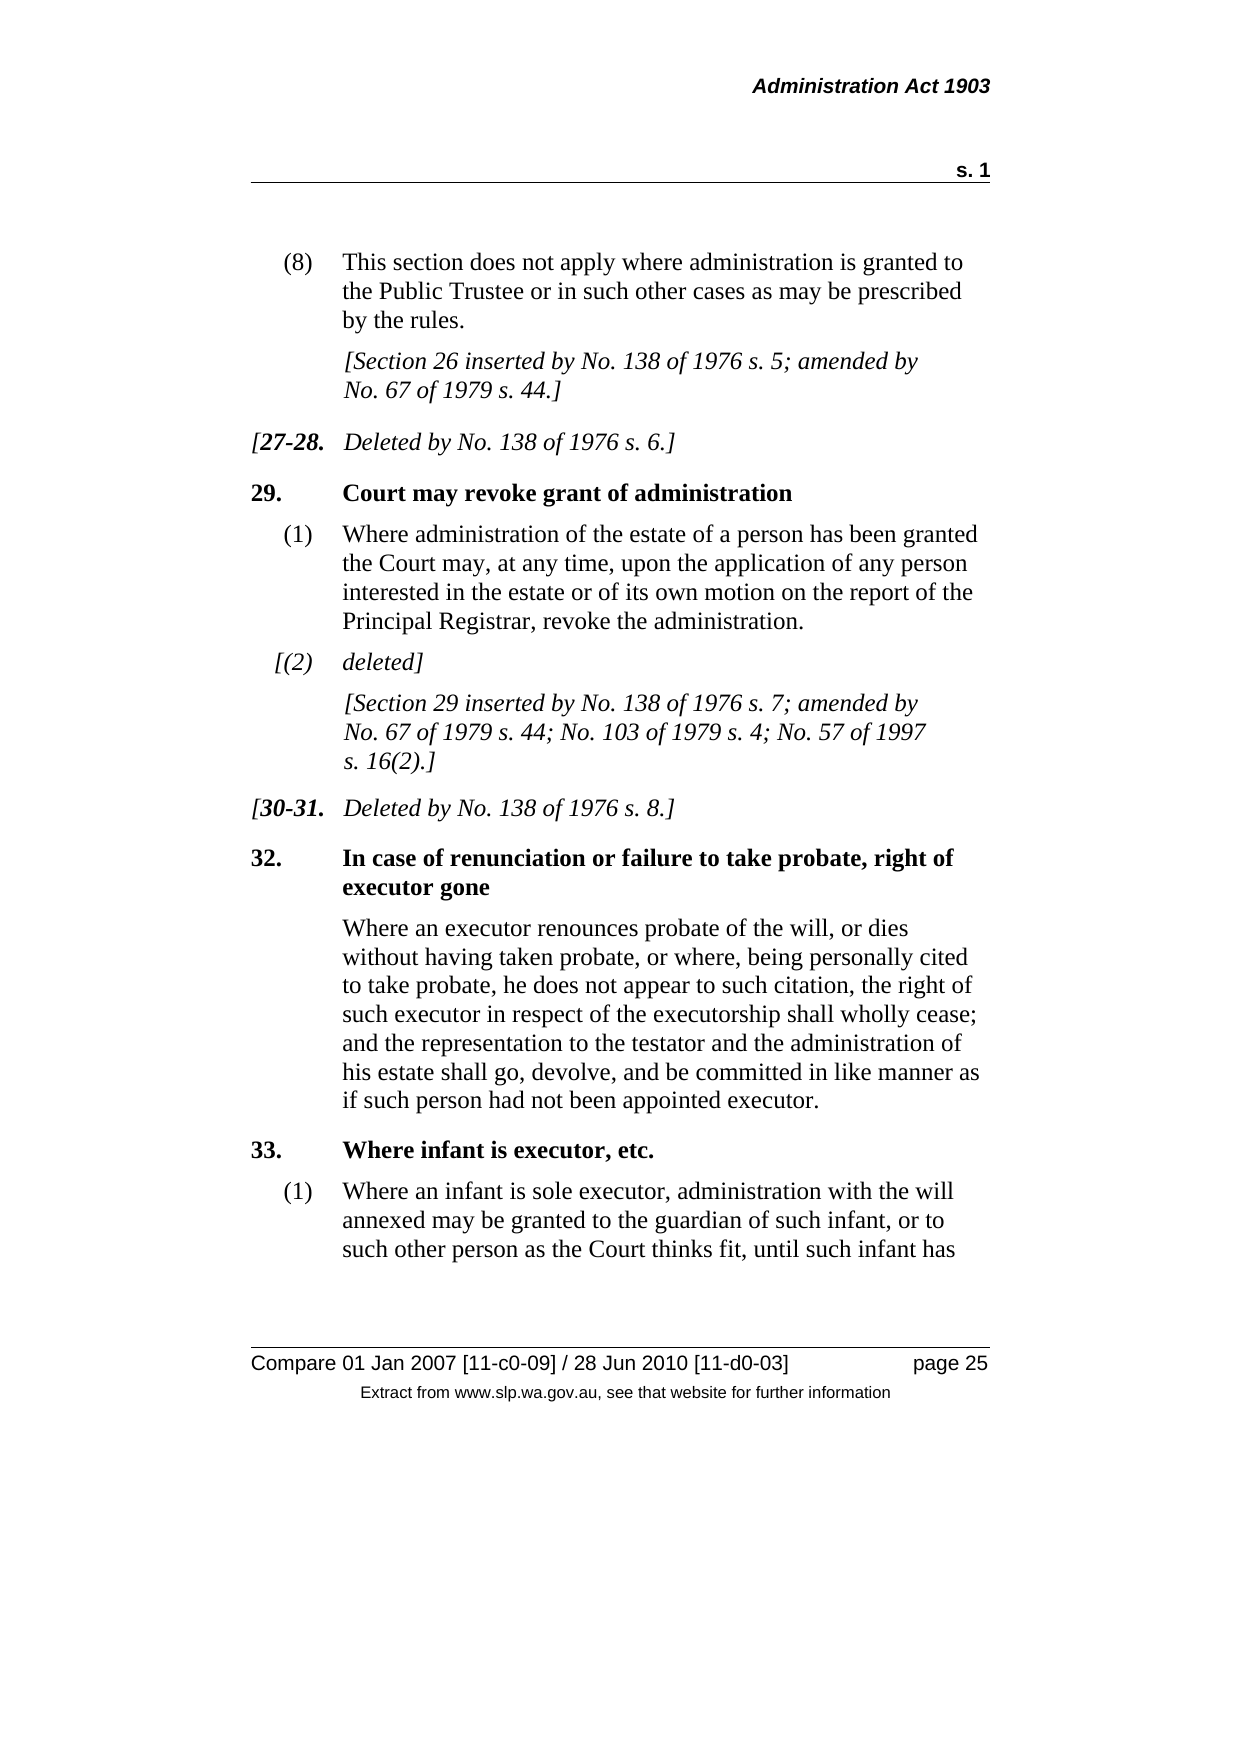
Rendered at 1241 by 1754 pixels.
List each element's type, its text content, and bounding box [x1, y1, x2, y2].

text Where an executor renounces probate of the will, or dies without having taken probate, or where, being personally cited to take probate, he does not appear to such citation, the right of such executor in respect of the executorship shall wholly cease; and the representation to the testator and the administration of his estate shall go, devolve, and be committed in like manner as if such person had not been appointed executor. [251, 913, 990, 1114]
text [Section 29 inserted by No. 138 of 1976 s. 7; amended by No. 67 of 1979 s. 44; No. 103 of 1979 s. 4; No. 57 of 1997 s. 16(2).] [251, 688, 990, 774]
text [Section 26 inserted by No. 138 of 1976 s. 5; amended by No. 67 of 1979 s. 44.] [251, 346, 990, 404]
text [27-28. Deleted by No. 138 of 1976 s. 6.] [251, 427, 990, 455]
text (8) This section does not apply where administration is granted to the Public Trustee or in such other cases as may be prescribed by the rules. [251, 247, 990, 334]
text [251, 1176, 990, 1262]
subtitle 29. Court may revoke grant of administration [251, 478, 990, 507]
subtitle 33. Where infant is executor, etc. [251, 1135, 990, 1164]
text [30-31. Deleted by No. 138 of 1976 s. 8.] [251, 793, 990, 822]
text [(2) deleted] [251, 647, 990, 676]
subtitle 32. In case of renunciation or failure to take probate, right of executor gone [251, 843, 990, 900]
text (1) Where administration of the estate of a person has been granted the Court may, at any time, upon the application of any person interested in the estate or of its own motion on the report of the Principal Registrar, revoke the administration. [251, 519, 990, 634]
